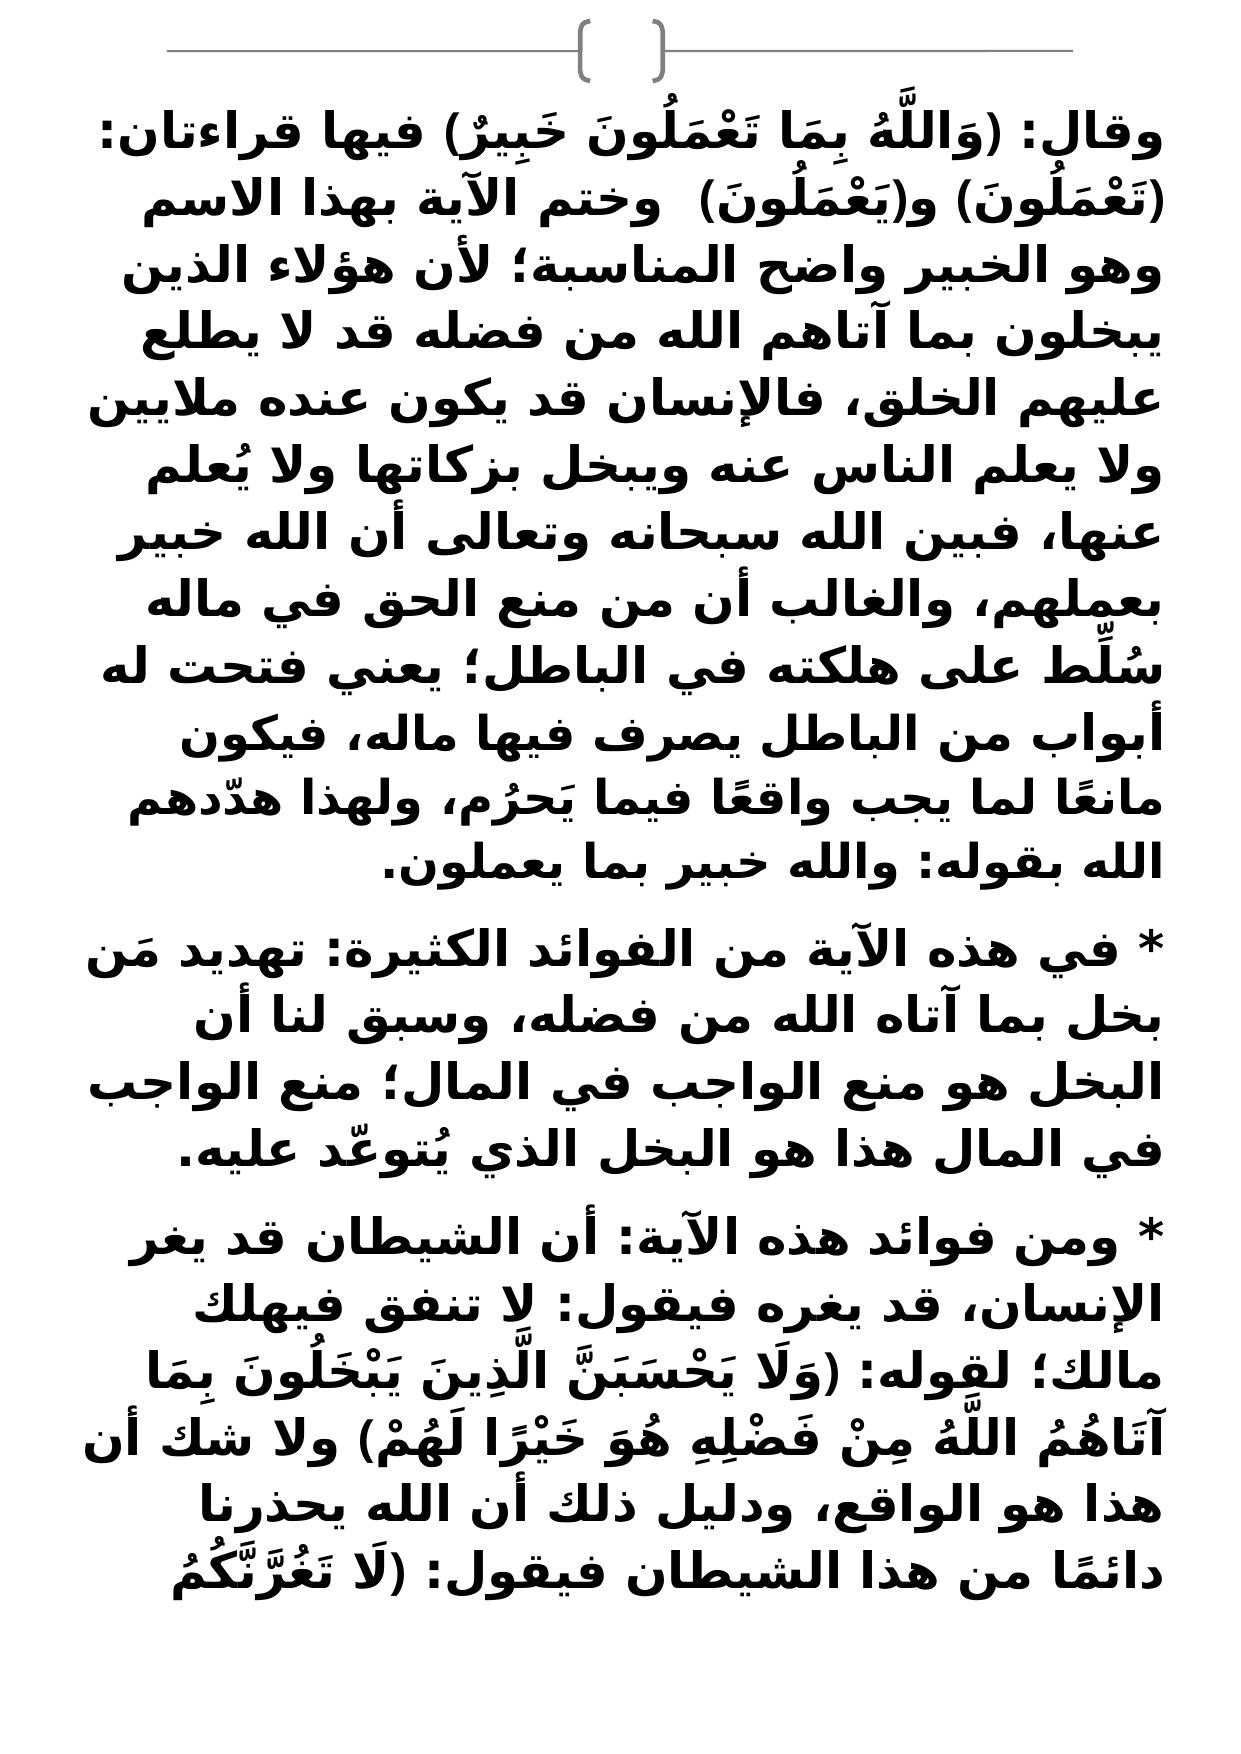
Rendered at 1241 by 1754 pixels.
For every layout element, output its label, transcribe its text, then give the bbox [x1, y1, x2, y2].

text وقال: ﴿وَاللَّهُ بِمَا تَعْمَلُونَ خَبِيرٌ﴾ فيها قراءتان: ﴿تَعْمَلُونَ﴾ و﴿يَعْمَلُونَ﴾ وختم الآية بهذا الاسم وهو الخبير واضح المناسبة؛ لأن هؤلاء الذين يبخلون بما آتاهم الله من فضله قد لا يطلع عليهم الخلق، فالإنسان قد يكون عنده ملايين ولا يعلم الناس عنه ويبخل بزكاتها ولا يُعلم عنها، فبين الله سبحانه وتعالى أن الله خبير بعملهم، والغالب أن من منع الحق في ماله سُلِّط على هلكته في الباطل؛ يعني فتحت له أبواب من الباطل يصرف فيها ماله، فيكون مانعًا لما يجب واقعًا فيما يَحرُم، ولهذا هدّدهم الله بقوله: والله خبير بما يعملون. [75, 102, 1165, 890]
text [75, 1208, 1165, 1600]
text * في هذه الآية من الفوائد الكثيرة: تهديد مَن بخل بما آتاه الله من فضله، وسبق لنا أن البخل هو منع الواجب في المال؛ منع الواجب في المال هذا هو البخل الذي يُتوعّد عليه. [75, 919, 1165, 1178]
